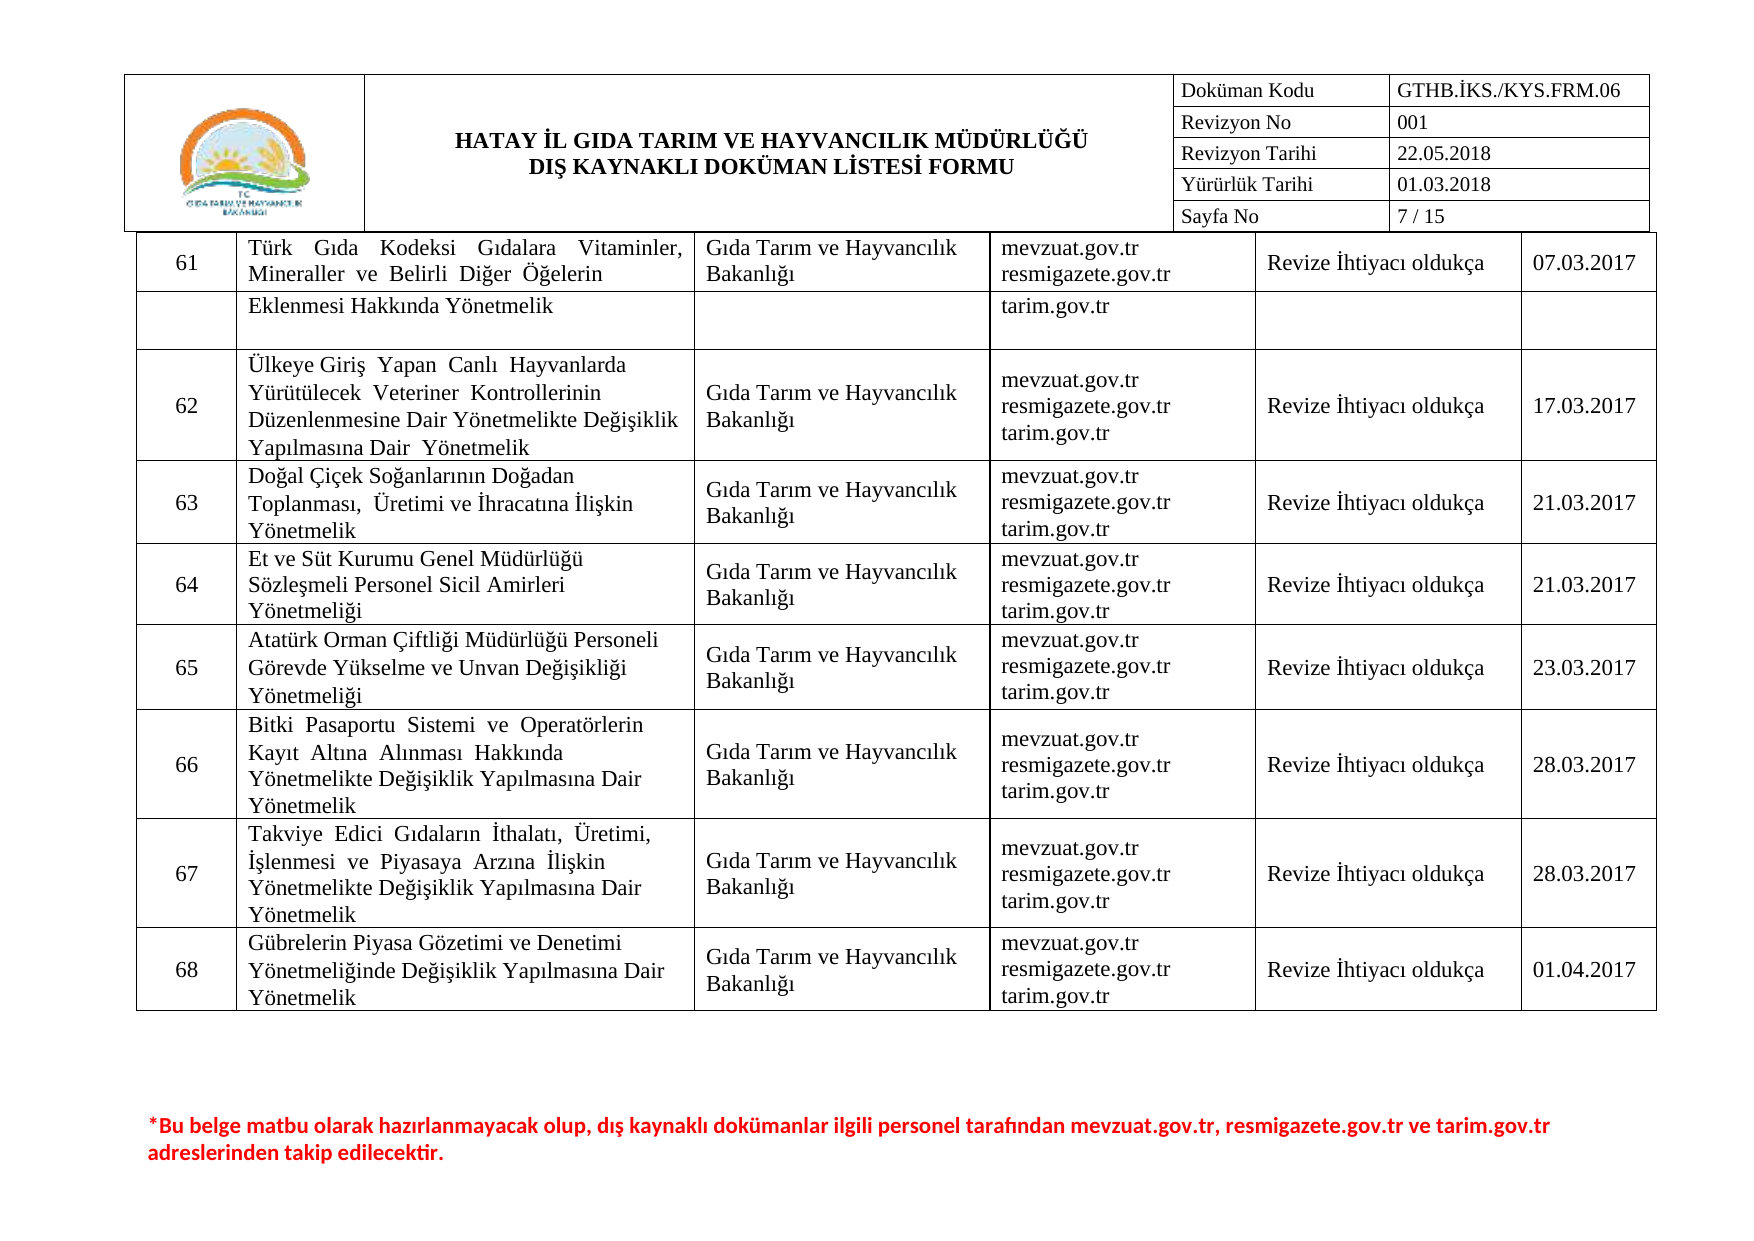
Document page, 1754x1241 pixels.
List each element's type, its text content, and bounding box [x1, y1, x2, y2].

table_cell 07.03.2017 [1522, 233, 1656, 291]
table_cell 62 [137, 350, 236, 460]
table_cell 23.03.2017 [1522, 625, 1656, 709]
table_cell 66 [137, 710, 236, 818]
table_cell Revize İhtiyacı oldukça [1256, 710, 1521, 818]
table_cell [137, 292, 236, 349]
table_cell Revize İhtiyacı oldukça [1256, 461, 1521, 543]
table_cell 68 [137, 928, 236, 1010]
table_cell mevzuat.gov.tr resmigazete.gov.tr tarim.gov.tr [991, 461, 1255, 543]
table_cell 21.03.2017 [1522, 461, 1656, 543]
table_cell Bitki Pasaportu Sistemi ve Operatörlerin Kayıt Altına Alınması Hakkında Yönetmelikte Değişiklik Yapılmasına Dair Yönetmelik [237, 710, 694, 818]
table_cell Gıda Tarım ve Hayvancılık Bakanlığı [695, 544, 989, 624]
table_cell 17.03.2017 [1522, 350, 1656, 460]
table_cell Atatürk Orman Çiftliği Müdürlüğü Personeli Görevde Yükselme ve Unvan Değişikliği Yönetmeliği [237, 625, 694, 709]
table_cell mevzuat.gov.tr resmigazete.gov.tr tarim.gov.tr [991, 350, 1255, 460]
table_cell Revize İhtiyacı oldukça [1256, 819, 1521, 927]
table_cell 01.04.2017 [1522, 928, 1656, 1010]
table_cell mevzuat.gov.tr resmigazete.gov.tr tarim.gov.tr [991, 625, 1255, 709]
table_cell Doğal Çiçek Soğanlarının Doğadan Toplanması, Üretimi ve İhracatına İlişkin Yönetmelik [237, 461, 694, 543]
table_cell 64 [137, 544, 236, 624]
table_cell 28.03.2017 [1522, 819, 1656, 927]
table_cell mevzuat.gov.tr resmigazete.gov.tr [991, 233, 1255, 291]
table_cell [695, 292, 989, 349]
table_cell Gübrelerin Piyasa Gözetimi ve Denetimi Yönetmeliğinde Değişiklik Yapılmasına Dair Yönetmelik [237, 928, 694, 1010]
table_cell 65 [137, 625, 236, 709]
table_cell Gıda Tarım ve Hayvancılık Bakanlığı [695, 233, 989, 291]
table_cell Revize İhtiyacı oldukça [1256, 625, 1521, 709]
table_cell Gıda Tarım ve Hayvancılık Bakanlığı [695, 710, 989, 818]
table_cell mevzuat.gov.tr resmigazete.gov.tr tarim.gov.tr [991, 544, 1255, 624]
table_cell Revize İhtiyacı oldukça [1256, 233, 1521, 291]
table_cell mevzuat.gov.tr resmigazete.gov.tr tarim.gov.tr [991, 928, 1255, 1010]
table_cell mevzuat.gov.tr resmigazete.gov.tr tarim.gov.tr [991, 819, 1255, 927]
table_cell Türk Gıda Kodeksi Gıdalara Vitaminler, Mineraller ve Belirli Diğer Öğelerin [237, 233, 694, 291]
table_cell 63 [137, 461, 236, 543]
table_cell Ülkeye Giriş Yapan Canlı Hayvanlarda Yürütülecek Veteriner Kontrollerinin Düzenlenmesine Dair Yönetmelikte Değişiklik Yapılmasına Dair Yönetmelik [237, 350, 694, 460]
picture [172, 96, 318, 228]
table_cell 67 [137, 819, 236, 927]
table_cell Revize İhtiyacı oldukça [1256, 350, 1521, 460]
table_cell 21.03.2017 [1522, 544, 1656, 624]
table_cell 61 [137, 233, 236, 291]
table_cell Revize İhtiyacı oldukça [1256, 544, 1521, 624]
table_cell Revize İhtiyacı oldukça [1256, 928, 1521, 1010]
table_cell [1256, 292, 1521, 349]
table_cell Gıda Tarım ve Hayvancılık Bakanlığı [695, 461, 989, 543]
table_cell Gıda Tarım ve Hayvancılık Bakanlığı [695, 928, 989, 1010]
table_cell Gıda Tarım ve Hayvancılık Bakanlığı [695, 625, 989, 709]
table_cell Takviye Edici Gıdaların İthalatı, Üretimi, İşlenmesi ve Piyasaya Arzına İlişkin Yönetmelikte Değişiklik Yapılmasına Dair Yönetmelik [237, 819, 694, 927]
table_cell Gıda Tarım ve Hayvancılık Bakanlığı [695, 350, 989, 460]
table_cell Et ve Süt Kurumu Genel Müdürlüğü Sözleşmeli Personel Sicil Amirleri Yönetmeliği [237, 544, 694, 624]
table_cell mevzuat.gov.tr resmigazete.gov.tr tarim.gov.tr [991, 710, 1255, 818]
table_cell Gıda Tarım ve Hayvancılık Bakanlığı [695, 819, 989, 927]
table_cell tarim.gov.tr [991, 292, 1255, 349]
table_cell [1522, 292, 1656, 349]
table_cell 28.03.2017 [1522, 710, 1656, 818]
table_cell Eklenmesi Hakkında Yönetmelik [237, 292, 694, 349]
